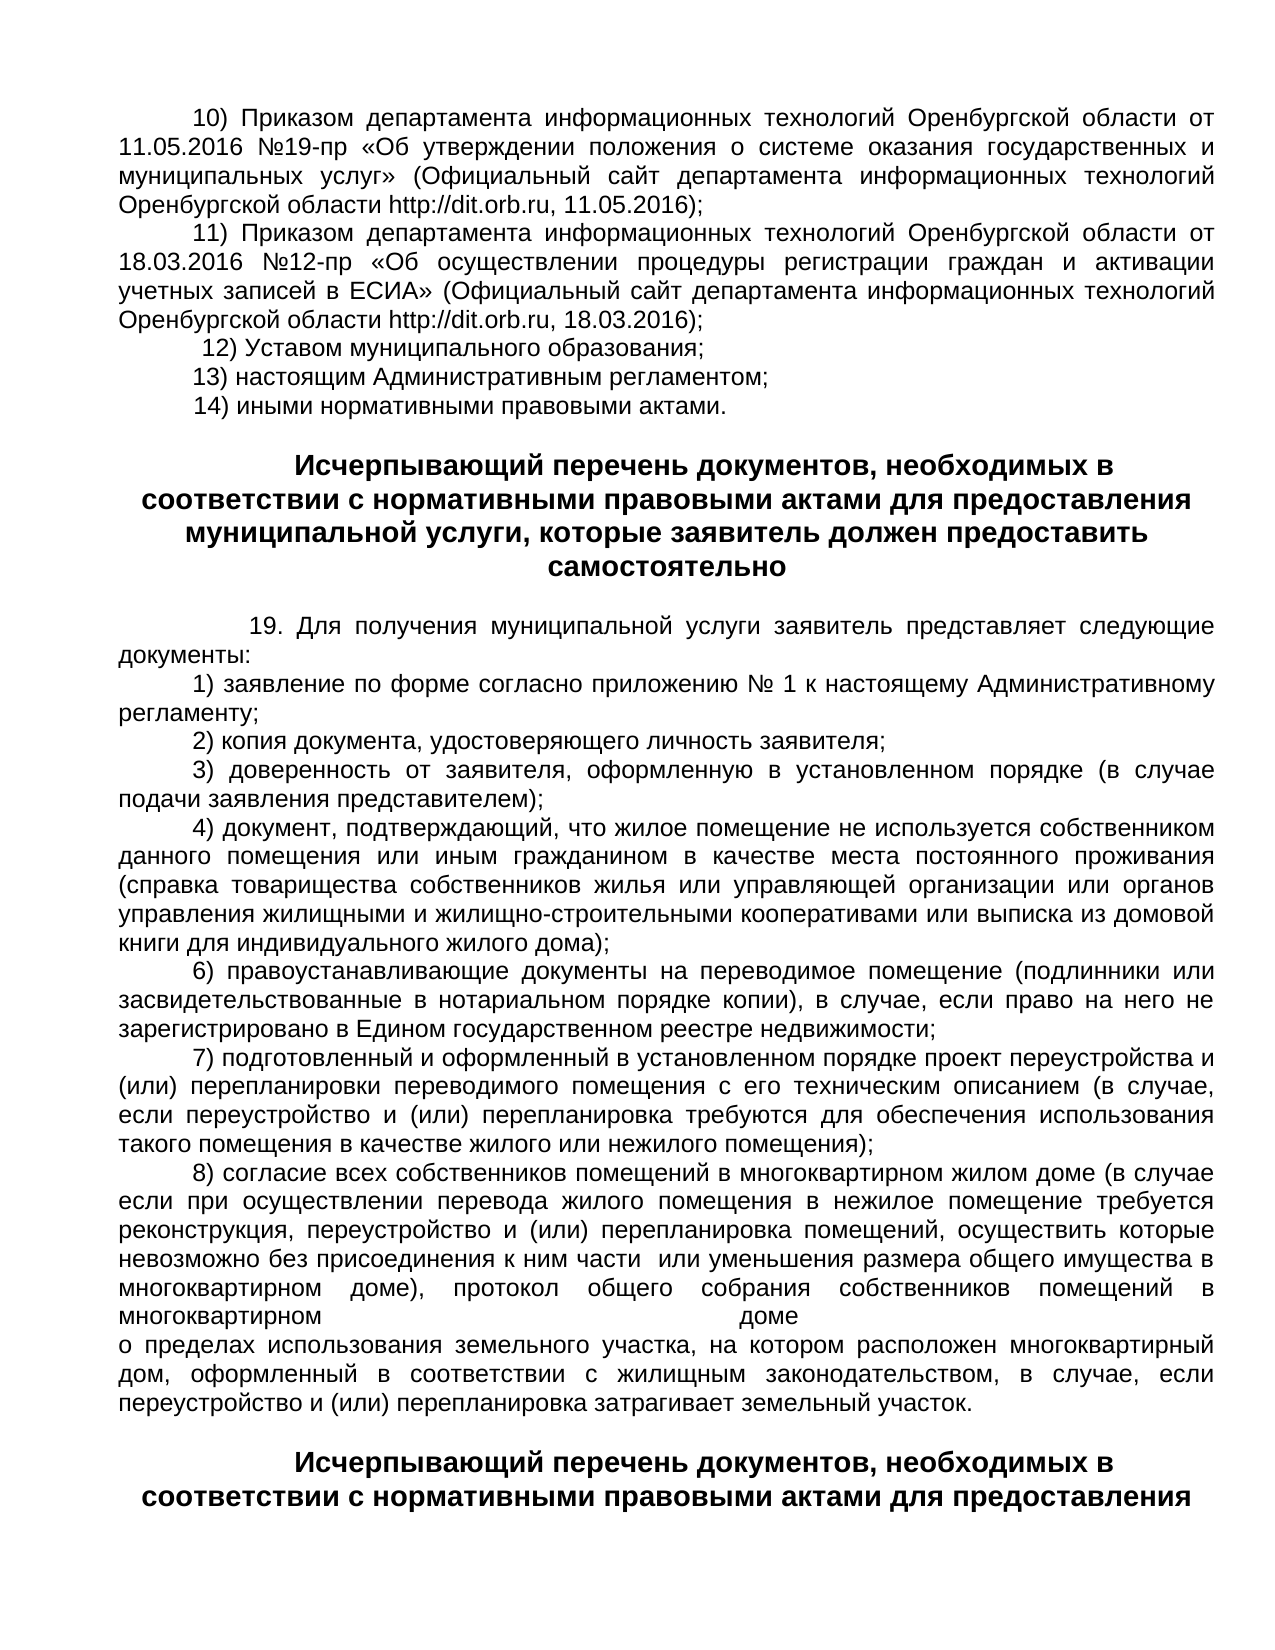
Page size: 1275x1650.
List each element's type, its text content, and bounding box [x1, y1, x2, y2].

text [118, 1445, 1216, 1512]
text 1) заявление по форме согласно приложению № 1 к настоящему Административному регламенту; [118, 669, 1216, 726]
text 11) Приказом департамента информационных технологий Оренбургской области от 18.03.2016 №12-пр «Об осуществлении процедуры регистрации граждан и активации учетных записей в ЕСИА» (Официальный сайт департамента информационных технологий Оренбургской области http://dit.orb.ru, 18.03.2016); [118, 218, 1216, 333]
text 13) настоящим Административным регламентом; [118, 362, 1216, 391]
text 2) копия документа, удостоверяющего личность заявителя; [118, 726, 1216, 755]
text 7) подготовленный и оформленный в установленном порядке проект переустройства и (или) перепланировки переводимого помещения с его техническим описанием (в случае, если переустройство и (или) перепланировка требуются для обеспечения использования такого помещения в качестве жилого или нежилого помещения); [118, 1043, 1216, 1158]
text 14) иными нормативными правовыми актами. [118, 391, 1216, 420]
text 8) согласие всех собственников помещений в многоквартирном жилом доме (в случае если при осуществлении перевода жилого помещения в нежилое помещение требуется реконструкция, переустройство и (или) перепланировка помещений, осуществить которые невозможно без присоединения к ним части или уменьшения размера общего имущества в многоквартирном доме), протокол общего собрания собственников помещений в многоквартирном доме о пределах использования земельного участка, на котором расположен многоквартирный дом, оформленный в соответствии с жилищным законодательством, в случае, если переустройство и (или) перепланировка затрагивает земельный участок. [118, 1158, 1216, 1416]
text 3) доверенность от заявителя, оформленную в установленном порядке (в случае подачи заявления представителем); [118, 755, 1216, 813]
text 10) Приказом департамента информационных технологий Оренбургской области от 11.05.2016 №19-пр «Об утверждении положения о системе оказания государственных и муниципальных услуг» (Официальный сайт департамента информационных технологий Оренбургской области http://dit.orb.ru, 11.05.2016); [118, 103, 1216, 218]
text 6) правоустанавливающие документы на переводимое помещение (подлинники или засвидетельствованные в нотариальном порядке копии), в случае, если право на него не зарегистрировано в Едином государственном реестре недвижимости; [118, 956, 1216, 1043]
text 12) Уставом муниципального образования; [118, 333, 1216, 362]
text Исчерпывающий перечень документов, необходимых в соответствии с нормативными правовыми актами для предоставления муниципальной услуги, которые заявитель должен предоставить самостоятельно [118, 448, 1216, 583]
text 4) документ, подтверждающий, что жилое помещение не используется собственником данного помещения или иным гражданином в качестве места постоянного проживания (справка товарищества собственников жилья или управляющей организации или органов управления жилищными и жилищно-строительными кооперативами или выписка из домовой книги для индивидуального жилого дома); [118, 813, 1216, 956]
text 19. Для получения муниципальной услуги заявитель представляет следующие документы: [118, 611, 1216, 669]
